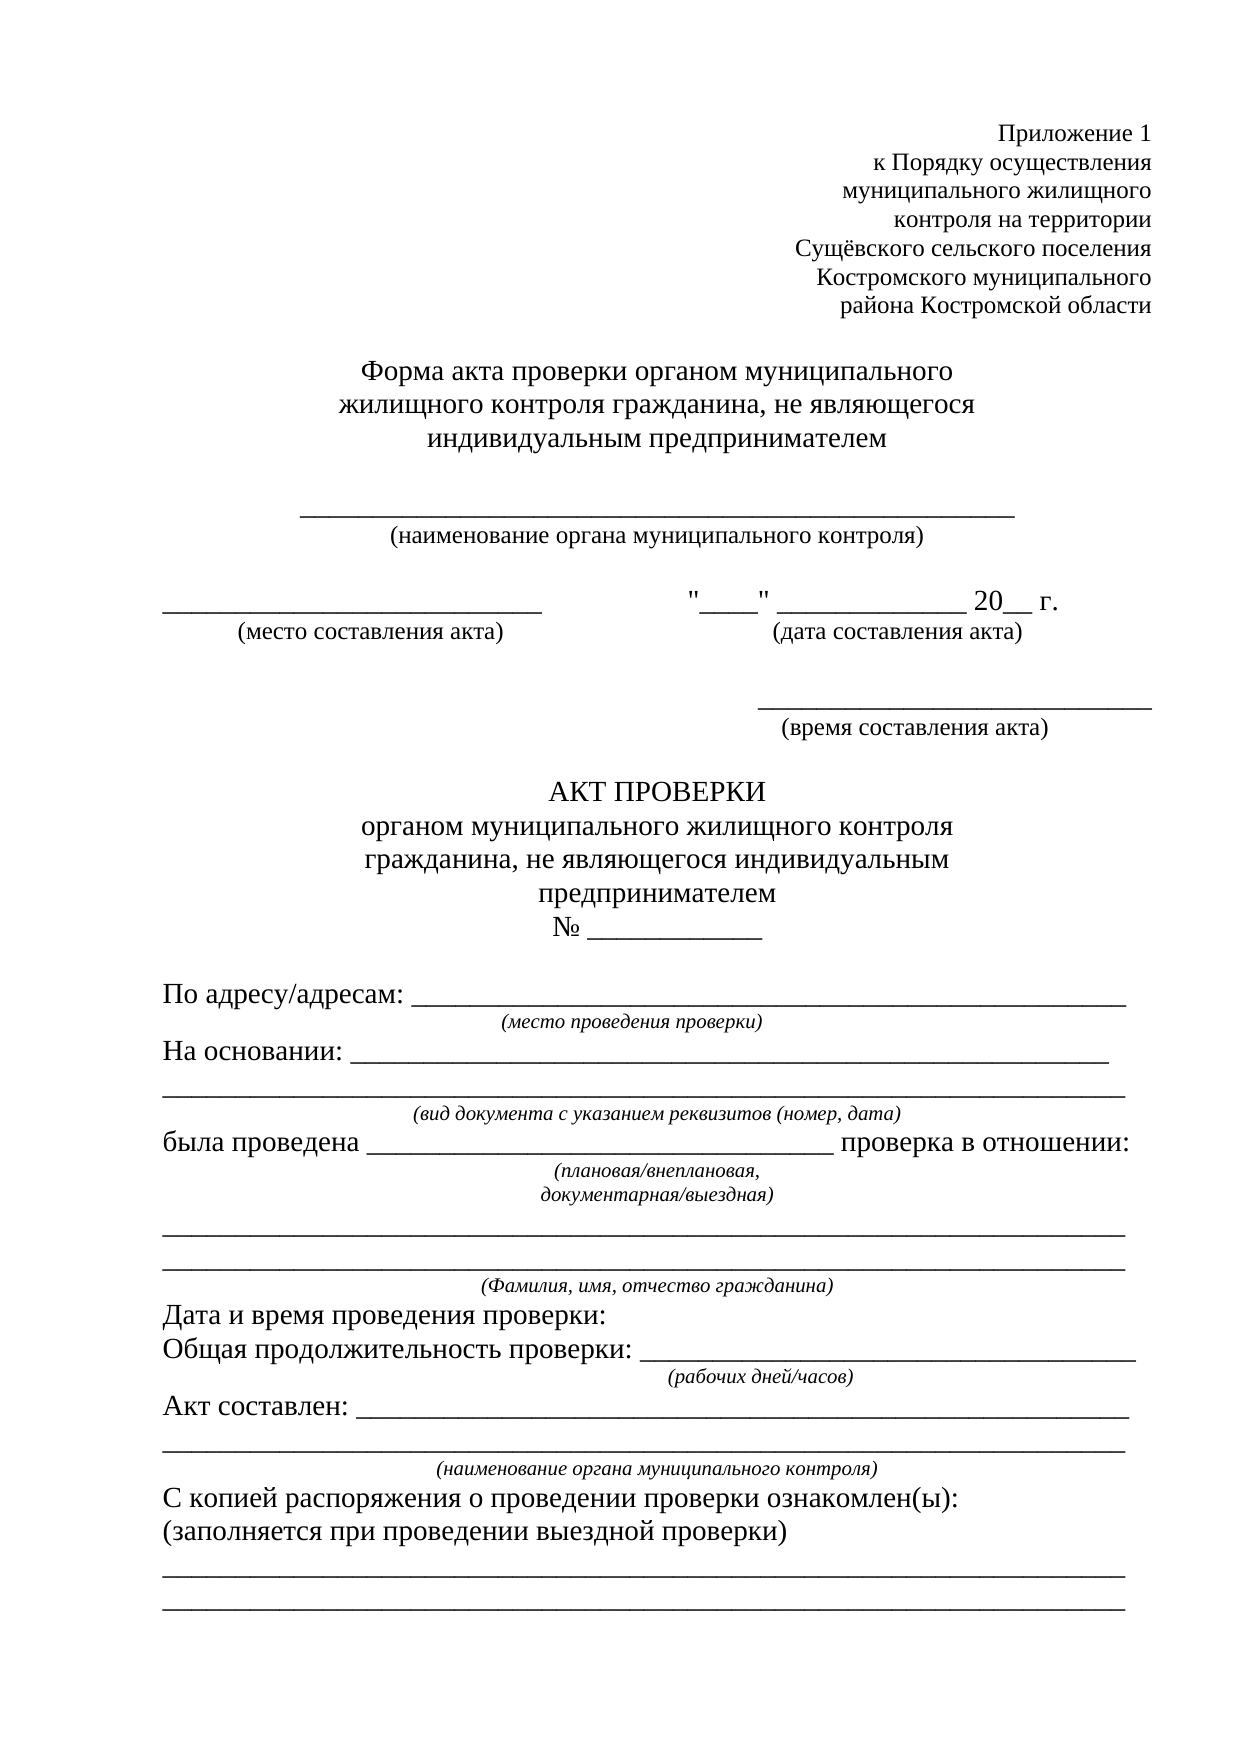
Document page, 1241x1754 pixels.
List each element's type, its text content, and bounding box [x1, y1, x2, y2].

text муниципального жилищного [162, 176, 1152, 204]
text Форма акта проверки органом муниципального [162, 353, 1152, 386]
text С копией распоряжения о проведении проверки ознакомлен(ы): [162, 1480, 1152, 1513]
text (место проведения проверки) [162, 1009, 1152, 1033]
text (время составления акта) [162, 712, 1152, 741]
text (плановая/внеплановая, [162, 1158, 1152, 1182]
text (заполняется при проведении выездной проверки) [162, 1513, 1152, 1547]
text Сущёвского сельского поселения [162, 233, 1152, 262]
text На основании: ____________________________________________________ [162, 1033, 1152, 1067]
text № ____________ [162, 909, 1152, 942]
text (вид документа с указанием реквизитов (номер, дата) [162, 1101, 1152, 1124]
text Костромского муниципального [162, 262, 1152, 291]
text была проведена ________________________________ проверка в отношении: [162, 1124, 1152, 1158]
text __________________________________________________________________ [162, 1240, 1152, 1273]
text __________________________ "____" _____________ 20__ г. [162, 583, 1152, 616]
text __________________________________________________________________ [162, 1422, 1152, 1456]
text района Костромской области [162, 291, 1152, 319]
text (наименование органа муниципального контроля) [162, 521, 1152, 549]
text _________________________________________________ [162, 487, 1152, 521]
text ___________________________ [162, 679, 1152, 712]
text Приложение 1 [162, 118, 1152, 147]
text По адресу/адресам: _________________________________________________ [162, 976, 1152, 1009]
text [162, 1580, 1152, 1614]
text __________________________________________________________________ [162, 1067, 1152, 1101]
text к Порядку осуществления [162, 147, 1152, 176]
text (рабочих дней/часов) [162, 1364, 1152, 1388]
text (Фамилия, имя, отчество гражданина) [162, 1273, 1152, 1297]
text документарная/выездная) [162, 1182, 1152, 1206]
text Дата и время проведения проверки: [162, 1297, 1152, 1331]
text Общая продолжительность проверки: __________________________________ [162, 1331, 1152, 1364]
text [162, 1547, 1152, 1580]
text предпринимателем [162, 875, 1152, 909]
text индивидуальным предпринимателем [162, 420, 1152, 453]
text гражданина, не являющегося индивидуальным [162, 842, 1152, 875]
text (наименование органа муниципального контроля) [162, 1456, 1152, 1480]
text АКТ ПРОВЕРКИ [162, 774, 1152, 808]
text жилищного контроля гражданина, не являющегося [162, 386, 1152, 420]
text органом муниципального жилищного контроля [162, 808, 1152, 842]
text Акт составлен: _____________________________________________________ [162, 1388, 1152, 1422]
text (место составления акта) (дата составления акта) [162, 616, 1152, 645]
text __________________________________________________________________ [162, 1206, 1152, 1240]
text контроля на территории [162, 204, 1152, 233]
